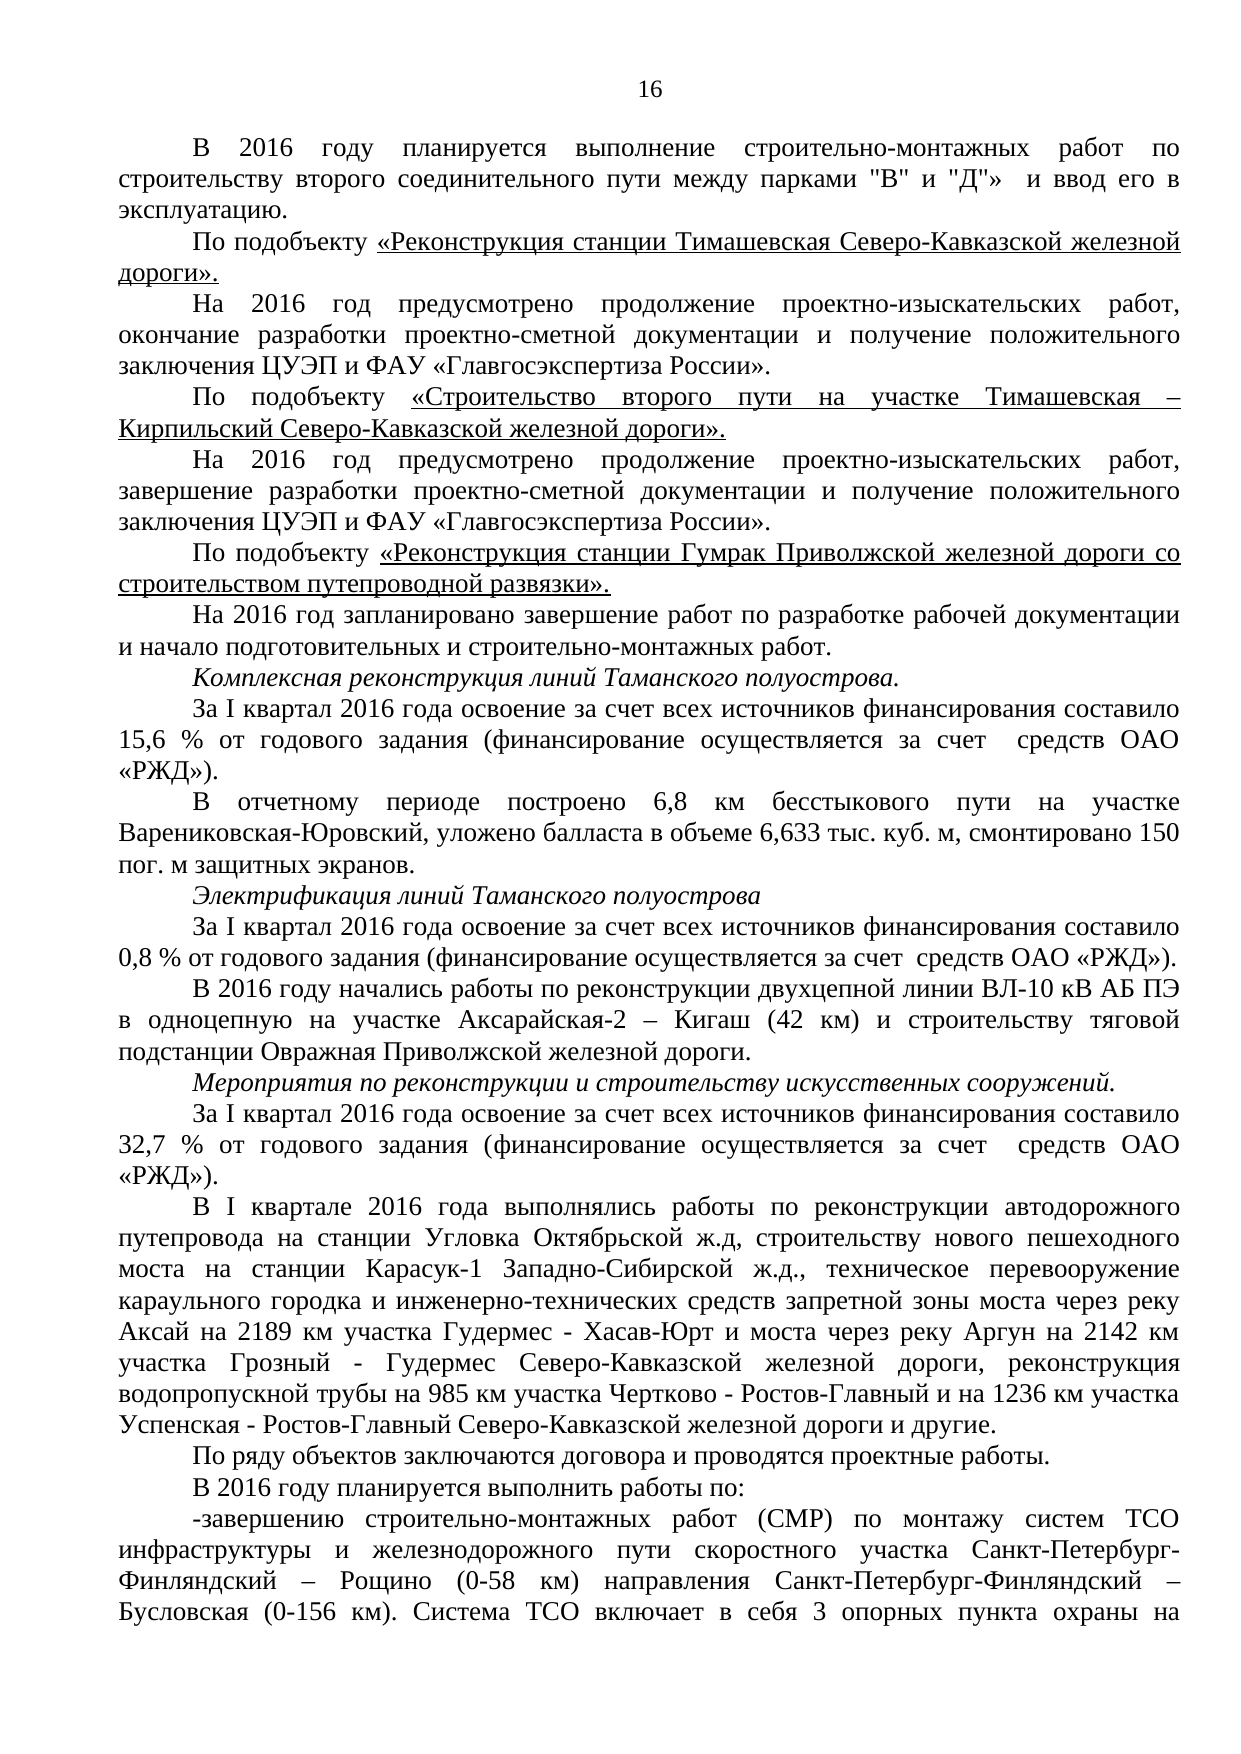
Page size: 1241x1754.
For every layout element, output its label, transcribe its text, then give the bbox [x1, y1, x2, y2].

text Мероприятия по реконструкции и строительству искусственных сооружений. [118, 1066, 1181, 1097]
text В 2016 году планируется выполнить работы по: [118, 1471, 1181, 1502]
text По подобъекту «Реконструкция станции Гумрак Приволжской железной дороги со строительством путепроводной развязки». [118, 536, 1181, 598]
text За I квартал 2016 года освоение за счет всех источников финансирования составило 32,7 % от годового задания (финансирование осуществляется за счет средств ОАО «РЖД»). [118, 1097, 1181, 1190]
text В 2016 году начались работы по реконструкции двухцепной линии ВЛ-10 кВ АБ ПЭ в одноцепную на участке Аксарайская-2 – Кигаш (42 км) и строительству тяговой подстанции Овражная Приволжской железной дороги. [118, 972, 1181, 1066]
text В I квартале 2016 года выполнялись работы по реконструкции автодорожного путепровода на станции Угловка Октябрьской ж.д, строительству нового пешеходного моста на станции Карасук-1 Западно-Сибирской ж.д., техническое перевооружение караульного городка и инженерно-технических средств запретной зоны моста через реку Аксай на 2189 км участка Гудермес - Хасав-Юрт и моста через реку Аргун на 2142 км участка Грозный - Гудермес Северо-Кавказской железной дороги, реконструкция водопропускной трубы на 985 км участка Чертково - Ростов-Главный и на 1236 км участка Успенская - Ростов-Главный Северо-Кавказской железной дороги и другие. [118, 1190, 1181, 1439]
text В отчетному периоде построено 6,8 км бесстыкового пути на участке Варениковская-Юровский, уложено балласта в объеме 6,633 тыс. куб. м, смонтировано 150 пог. м защитных экранов. [118, 785, 1181, 879]
text По подобъекту «Строительство второго пути на участке Тимашевская – Кирпильский Северо-Кавказской железной дороги». [118, 381, 1181, 443]
text За I квартал 2016 года освоение за счет всех источников финансирования составило 15,6 % от годового задания (финансирование осуществляется за счет средств ОАО «РЖД»). [118, 692, 1181, 785]
text Электрификация линий Таманского полуострова [118, 879, 1181, 910]
text В 2016 году планируется выполнение строительно-монтажных работ по строительству второго соединительного пути между парками "В" и "Д"» и ввод его в эксплуатацию. [118, 131, 1181, 225]
text По подобъекту «Реконструкция станции Тимашевская Северо-Кавказской железной дороги». [118, 225, 1181, 287]
text За I квартал 2016 года освоение за счет всех источников финансирования составило 0,8 % от годового задания (финансирование осуществляется за счет средств ОАО «РЖД»). [118, 910, 1181, 972]
text Комплексная реконструкция линий Таманского полуострова. [118, 661, 1181, 692]
text На 2016 год предусмотрено продолжение проектно-изыскательских работ, окончание разработки проектно-сметной документации и получение положительного заключения ЦУЭП и ФАУ «Главгосэкспертиза России». [118, 287, 1181, 381]
text На 2016 год запланировано завершение работ по разработке рабочей документации и начало подготовительных и строительно-монтажных работ. [118, 598, 1181, 661]
text На 2016 год предусмотрено продолжение проектно-изыскательских работ, завершение разработки проектно-сметной документации и получение положительного заключения ЦУЭП и ФАУ «Главгосэкспертиза России». [118, 443, 1181, 536]
text По ряду объектов заключаются договора и проводятся проектные работы. [118, 1439, 1181, 1471]
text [118, 1502, 1181, 1626]
